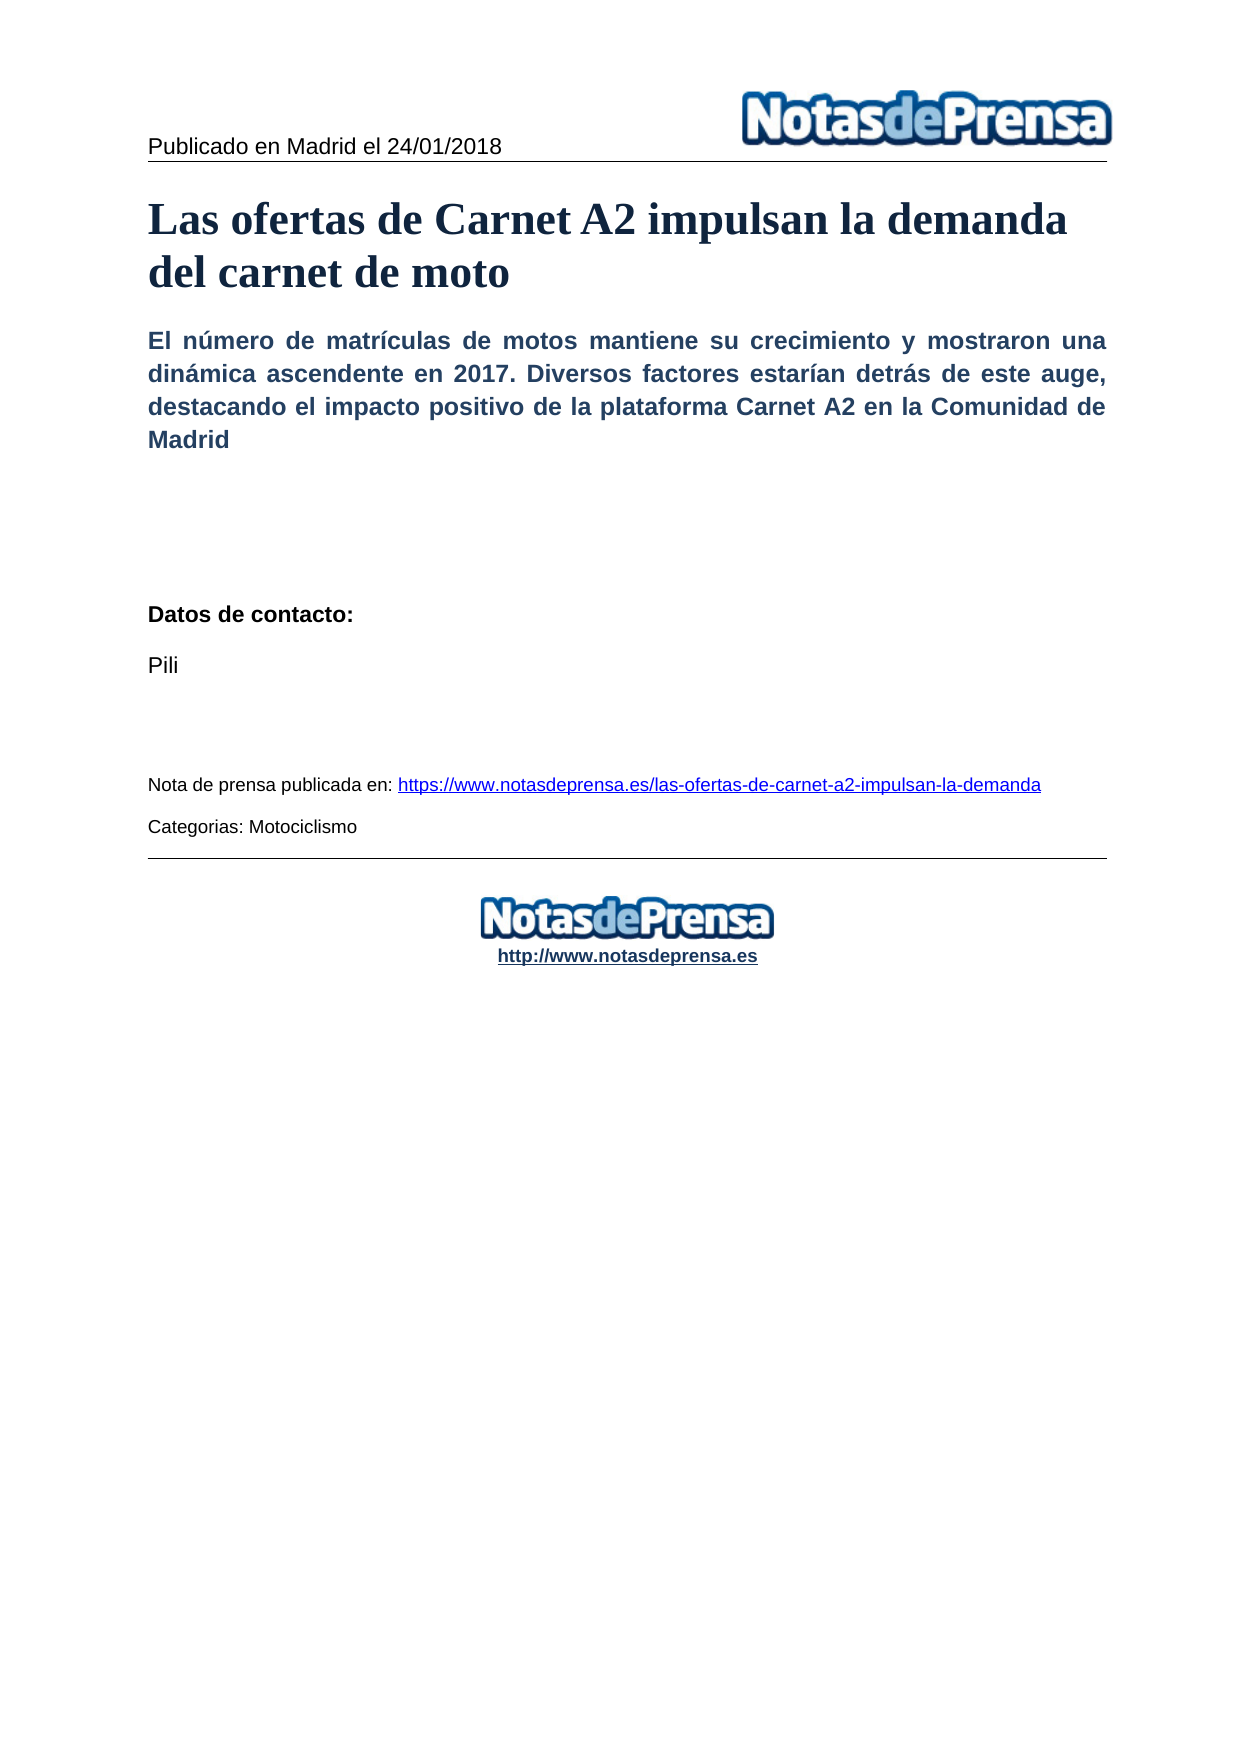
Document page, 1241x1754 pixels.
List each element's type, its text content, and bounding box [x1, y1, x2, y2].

subtitle El número de matrículas de motos mantiene su crecimiento y mostraron una dinámica ascendente en 2017. Diversos factores estarían detrás de este auge, destacando el impacto positivo de la plataforma Carnet A2 en la Comunidad de Madrid [148, 326, 1107, 454]
text Publicado en Madrid el 24/01/2018 [148, 133, 1107, 161]
text Categorias: Motociclismo [148, 816, 1107, 837]
picture [480, 895, 775, 941]
picture [742, 90, 1113, 148]
text Nota de prensa publicada en: https://www.notasdeprensa.es/las-ofertas-de-carnet-a2-impulsan-la-demanda [148, 773, 1107, 795]
subtitle Las ofertas de Carnet A2 impulsan la demanda del carnet de moto [148, 192, 1107, 297]
text Datos de contacto: [148, 601, 1107, 628]
text http://www.notasdeprensa.es [148, 945, 1107, 967]
text Pili [148, 652, 1063, 679]
